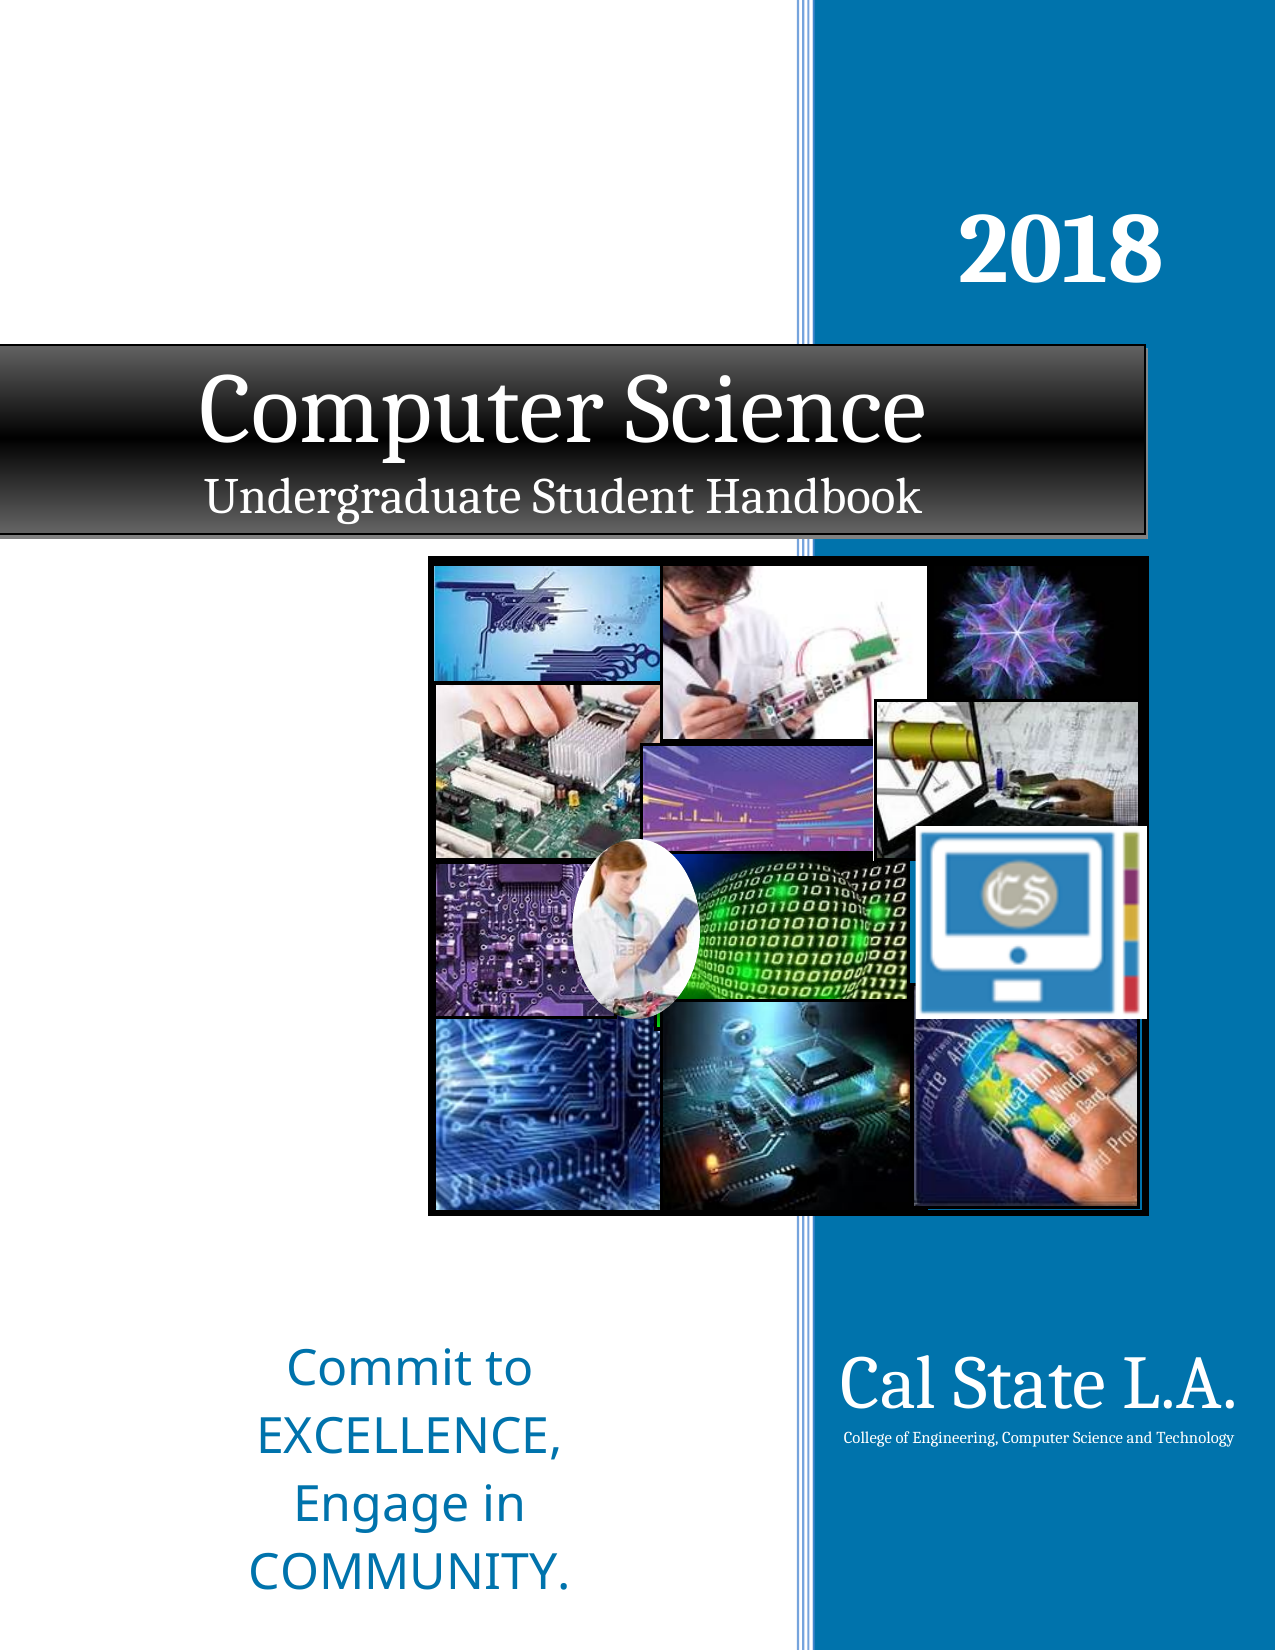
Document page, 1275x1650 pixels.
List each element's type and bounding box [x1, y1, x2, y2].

picture [663, 566, 927, 739]
picture [436, 685, 925, 1210]
picture [877, 702, 1147, 1206]
picture [434, 566, 660, 681]
picture [934, 566, 1138, 699]
